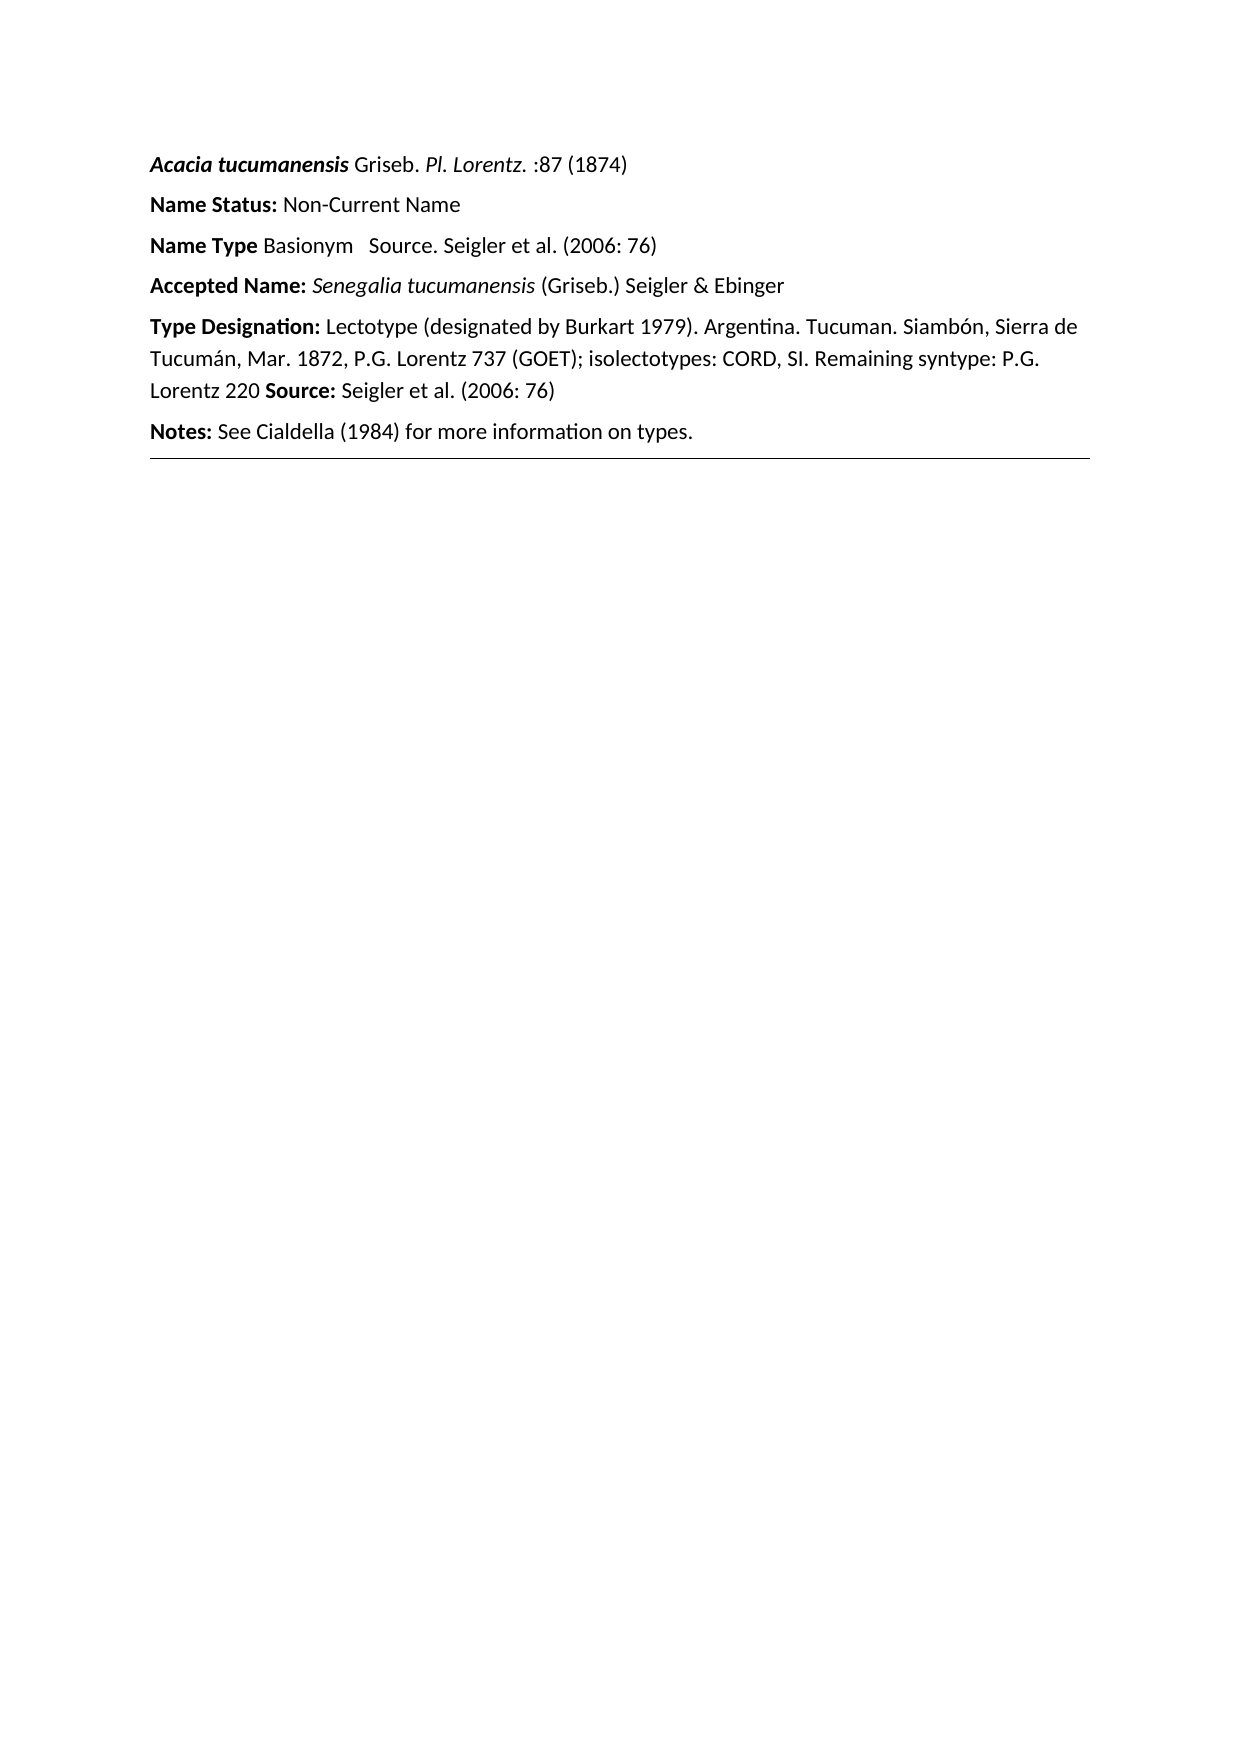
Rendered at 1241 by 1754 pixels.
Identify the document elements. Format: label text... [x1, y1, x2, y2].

text Name Status: Non-Current Name [150, 191, 1090, 218]
text Notes: See Cialdella (1984) for more information on types. [150, 417, 1090, 445]
text Acacia tucumanensis Griseb. Pl. Lorentz. :87 (1874) [150, 150, 1090, 178]
text Type Designation: Lectotype (designated by Burkart 1979). Argentina. Tucuman. Siambón, Sierra de Tucumán, Mar. 1872, P.G. Lorentz 737 (GOET); isolectotypes: CORD, SI. Remaining syntype: P.G. Lorentz 220 Source: Seigler et al. (2006: 76) [150, 312, 1090, 404]
text Name Type Basionym Source. Seigler et al. (2006: 76) [150, 231, 1090, 259]
text Accepted Name: Senegalia tucumanensis (Griseb.) Seigler & Ebinger [150, 272, 1090, 299]
